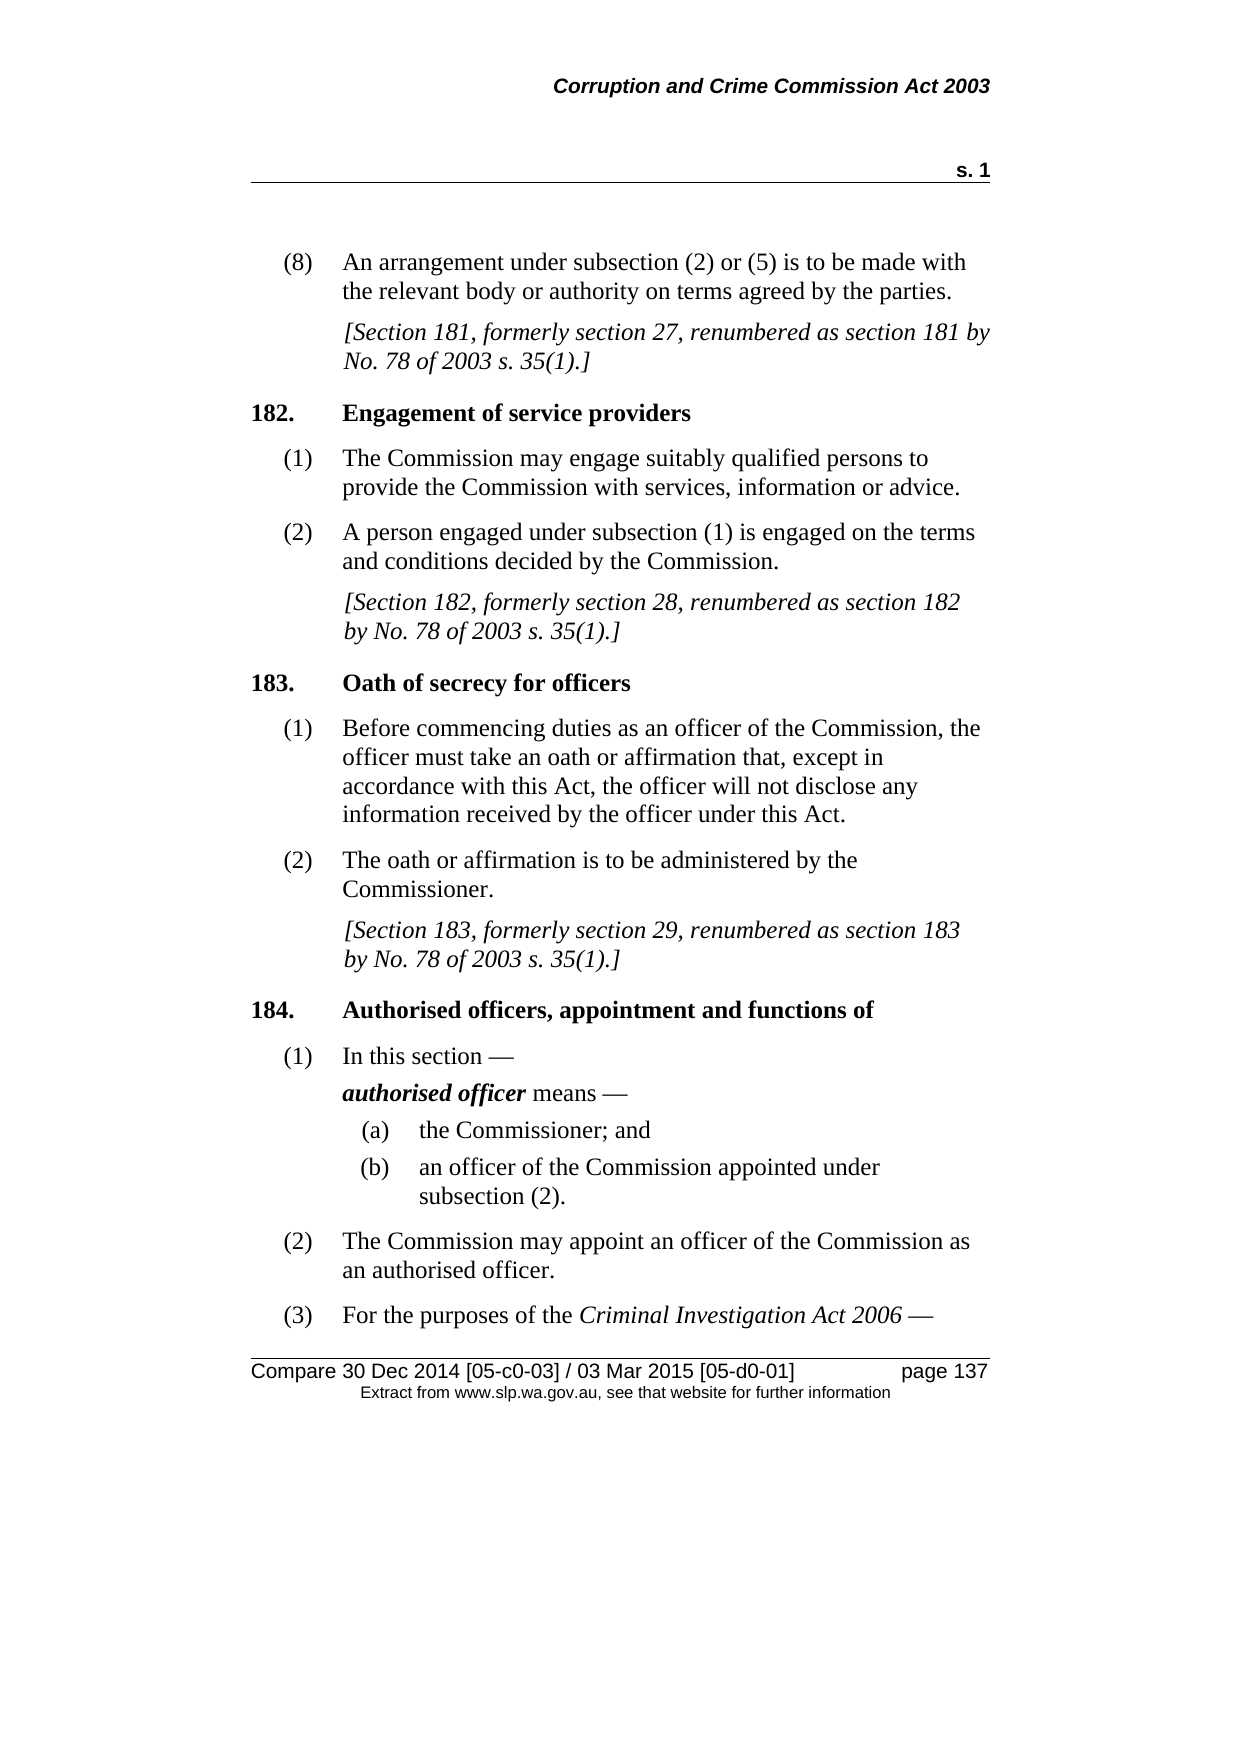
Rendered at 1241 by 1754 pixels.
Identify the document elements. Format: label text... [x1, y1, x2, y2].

text [Section 182, formerly section 28, renumbered as section 182 by No. 78 of 2003 s. 35(1).] [251, 587, 990, 645]
subtitle 183. Oath of secrecy for officers [251, 668, 990, 697]
subtitle 182. Engagement of service providers [251, 398, 990, 427]
text (1) The Commission may engage suitably qualified persons to provide the Commission with services, information or advice. [251, 443, 990, 501]
text (1) Before commencing duties as an officer of the Commission, the officer must take an oath or affirmation that, except in accordance with this Act, the officer will not disclose any information received by the officer under this Act. [251, 713, 990, 828]
text (2) The Commission may appoint an officer of the Commission as an authorised officer. [251, 1226, 990, 1284]
text (a) the Commissioner; and [251, 1115, 990, 1144]
text (2) The oath or affirmation is to be administered by the Commissioner. [251, 845, 990, 902]
text [Section 183, formerly section 29, renumbered as section 183 by No. 78 of 2003 s. 35(1).] [251, 915, 990, 972]
text (8) An arrangement under subsection (2) or (5) is to be made with the relevant body or authority on terms agreed by the parties. [251, 247, 990, 305]
text authorised officer means — [251, 1078, 990, 1107]
text (b) an officer of the Commission appointed under subsection (2). [251, 1152, 990, 1209]
text (2) A person engaged under subsection (1) is engaged on the terms and conditions decided by the Commission. [251, 517, 990, 575]
subtitle 184. Authorised officers, appointment and functions of [251, 995, 990, 1024]
text [Section 181, formerly section 27, renumbered as section 181 by No. 78 of 2003 s. 35(1).] [251, 317, 990, 375]
text (3) For the purposes of the Criminal Investigation Act 2006 — [251, 1300, 990, 1329]
text (1) In this section — [251, 1041, 990, 1069]
